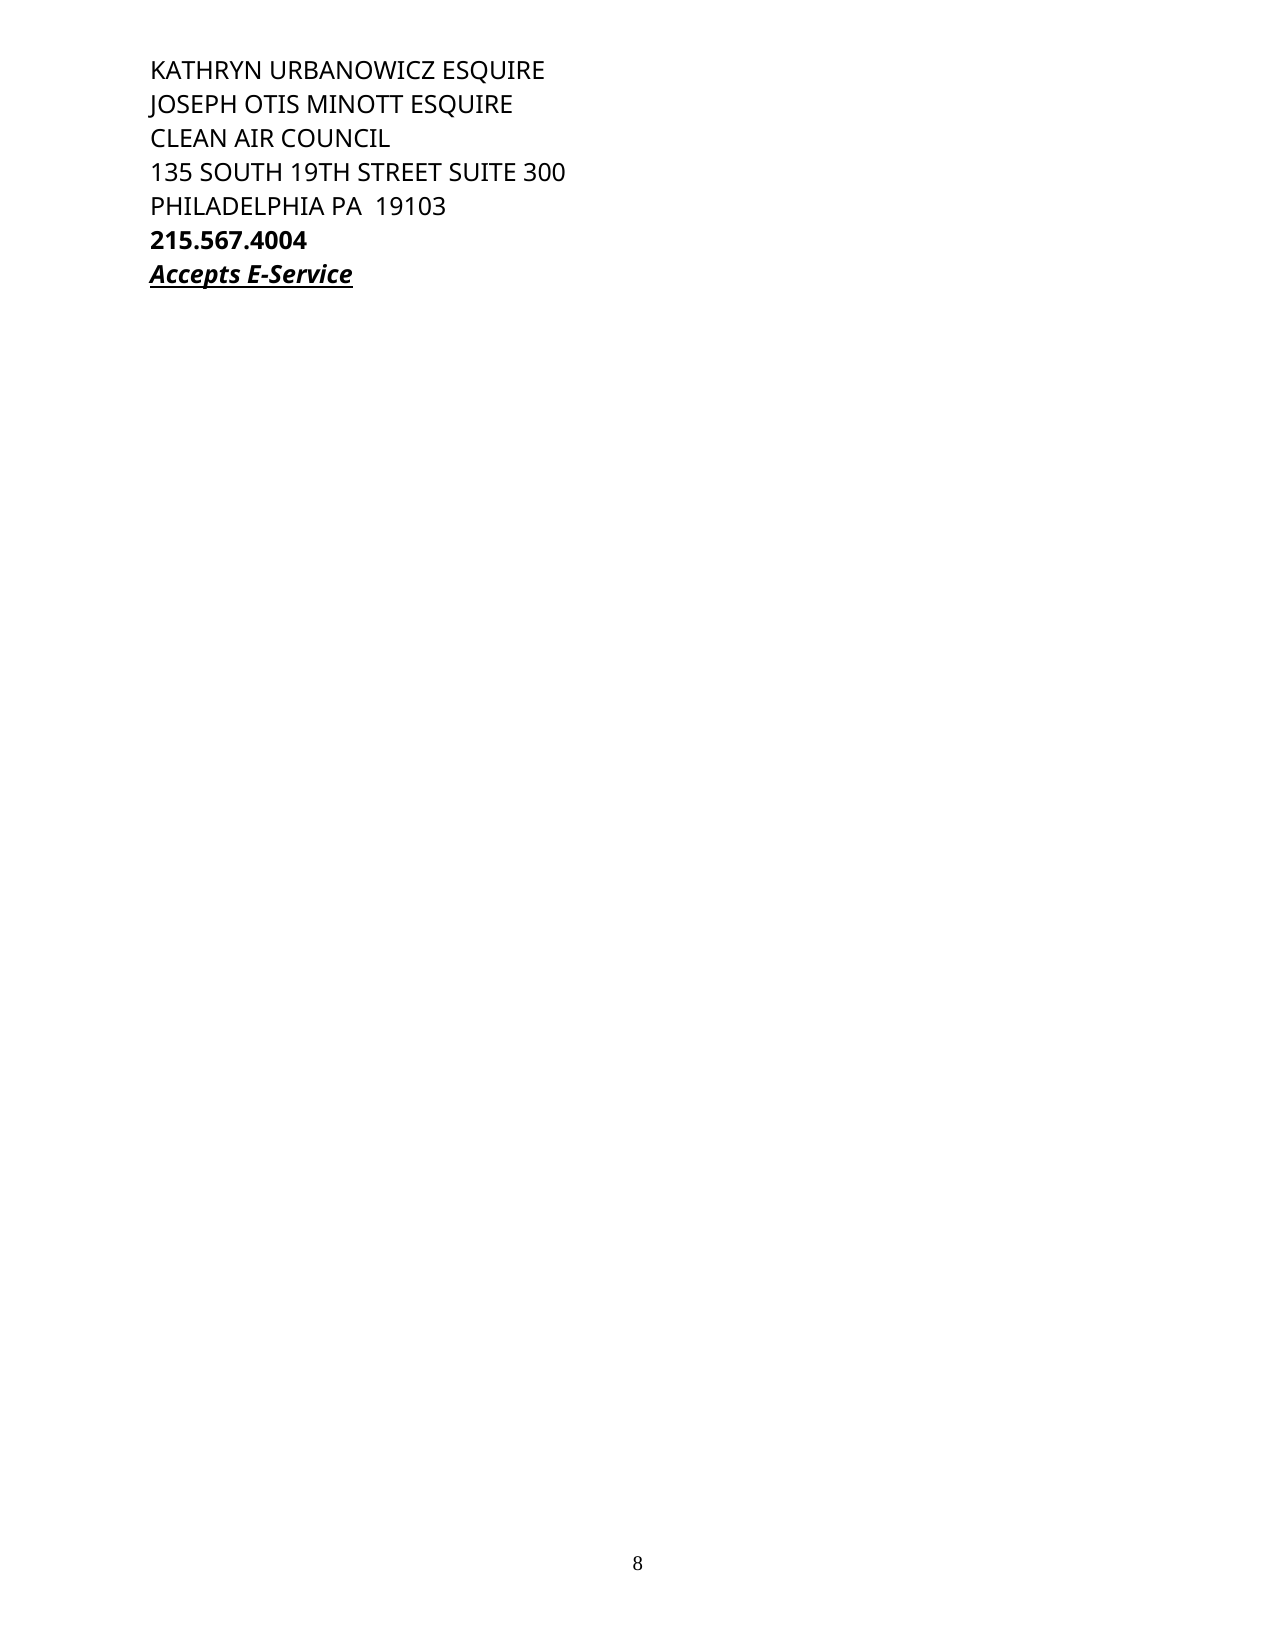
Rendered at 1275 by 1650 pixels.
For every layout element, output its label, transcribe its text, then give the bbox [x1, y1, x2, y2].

text KATHRYN URBANOWICZ ESQUIRE [150, 52, 600, 87]
text JOSEPH OTIS MINOTT ESQUIRE CLEAN AIR COUNCIL 135 SOUTH 19TH STREET SUITE 300 PHILADELPHIA PA 19103 215.567.4004 Accepts E-Service [150, 87, 600, 291]
